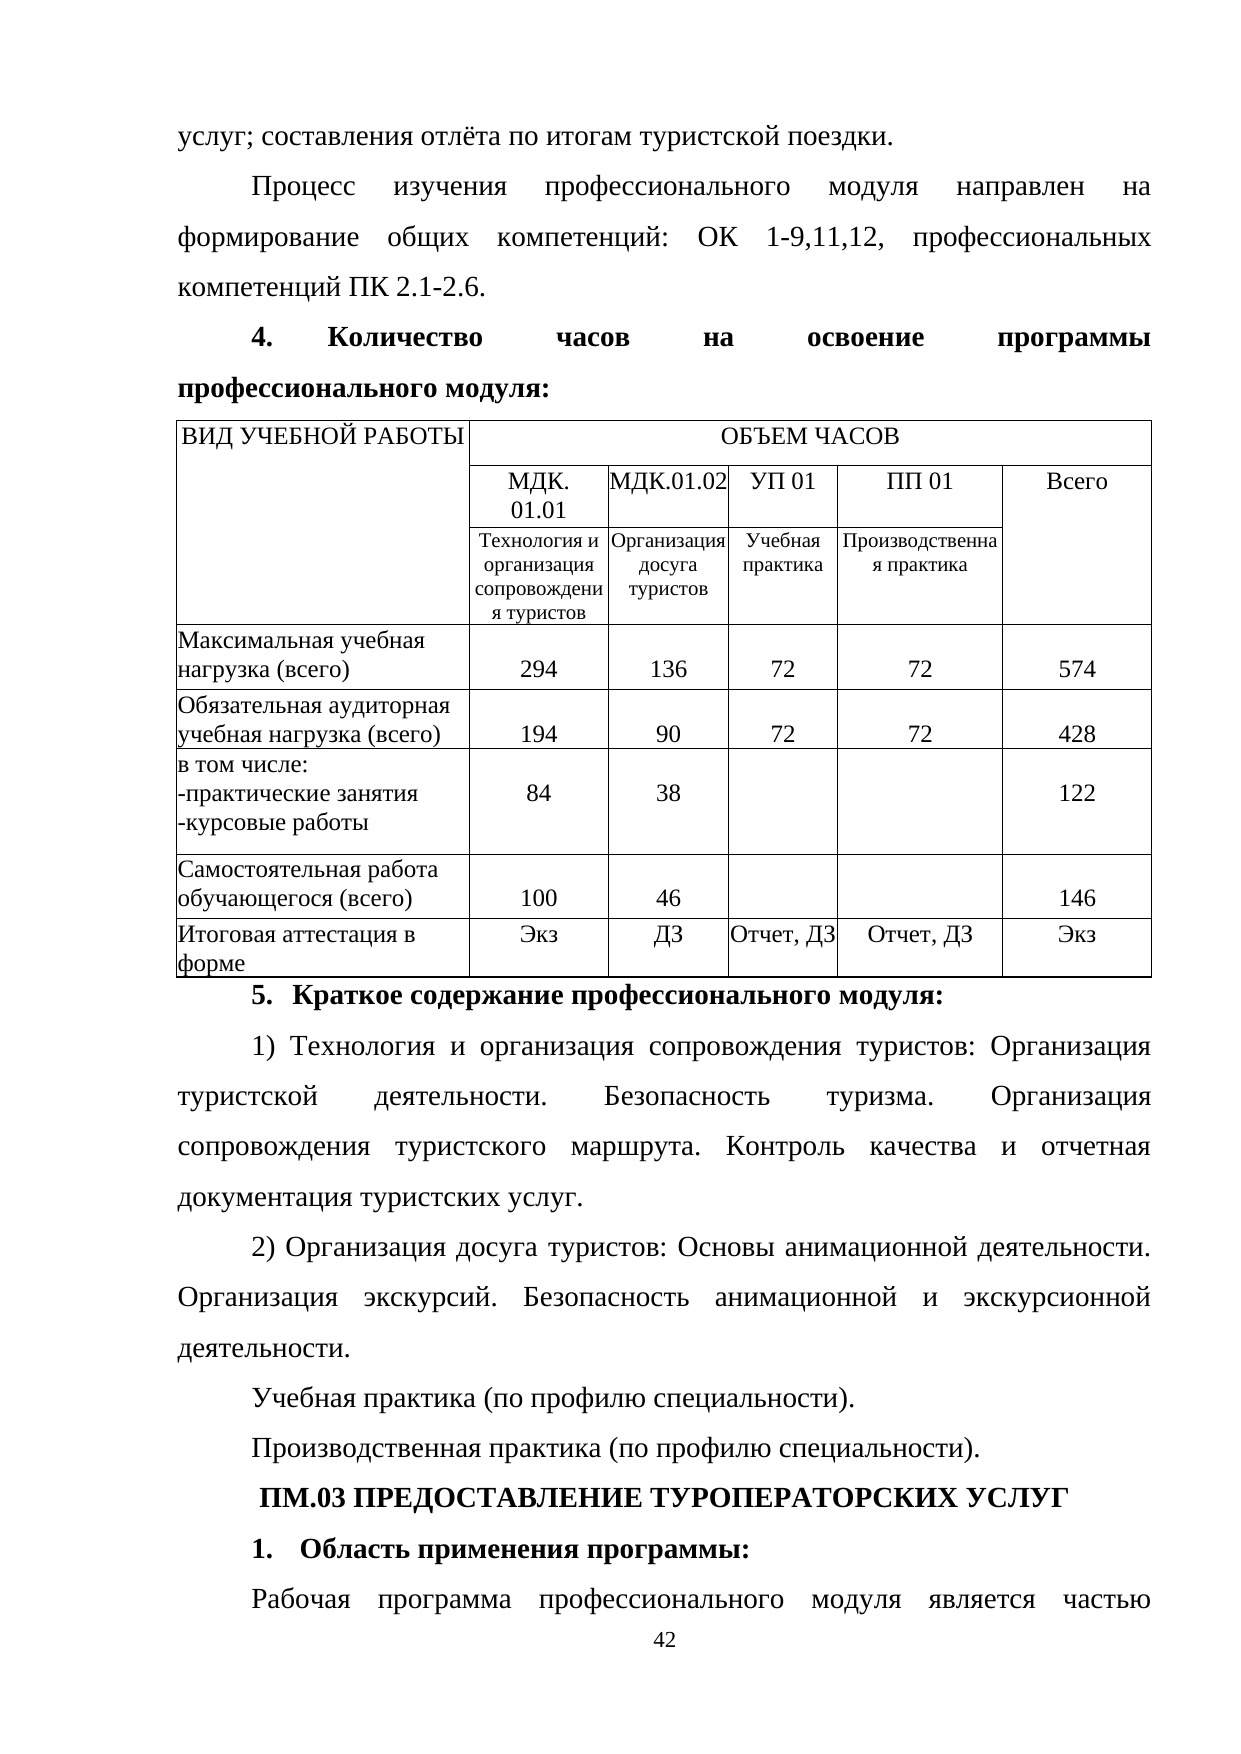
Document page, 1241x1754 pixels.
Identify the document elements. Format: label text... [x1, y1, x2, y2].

table_cell 100 [470, 855, 608, 918]
table_cell Отчет, ДЗ [729, 919, 837, 976]
text Процесс изучения профессионального модуля направлен на формирование общих компетенций: ОК 1-9,11,12, профессиональных компетенций ПК 2.1-2.6. [177, 168, 1152, 303]
table_cell 136 [609, 625, 728, 689]
table_cell [729, 855, 837, 918]
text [177, 118, 1152, 152]
table_cell [729, 749, 837, 853]
table_cell Технология и организация сопровождения туристов [470, 528, 608, 624]
subtitle ПМ.03 ПРЕДОСТАВЛЕНИЕ ТУРОПЕРАТОРСКИХ УСЛУГ [177, 1481, 1152, 1514]
table_cell [838, 855, 1002, 918]
table_cell 72 [729, 625, 837, 689]
table_cell 428 [1003, 690, 1151, 748]
text 2) Организация досуга туристов: Основы анимационной деятельности. Организация экскурсий. Безопасность анимационной и экскурсионной деятельности. [177, 1229, 1152, 1363]
table_cell Организация досуга туристов [609, 528, 728, 624]
table_cell 122 [1003, 749, 1151, 853]
table_cell [838, 749, 1002, 853]
table_cell Итоговая аттестация в форме [177, 919, 469, 976]
text Учебная практика (по профилю специальности). [177, 1380, 1152, 1413]
table_cell Учебная практика [729, 528, 837, 624]
table_cell 294 [470, 625, 608, 689]
table_cell 72 [838, 625, 1002, 689]
table_cell 72 [729, 690, 837, 748]
subtitle Количество часов на освоение программы профессионального модуля: [177, 319, 1152, 403]
table_cell Самостоятельная работа обучающегося (всего) [177, 855, 469, 918]
table_cell в том числе: -практические занятия -курсовые работы [177, 749, 469, 853]
table_cell МДК. 01.01 [470, 466, 608, 527]
list Краткое содержание профессионального модуля: [177, 978, 1152, 1011]
table_cell МДК.01.02 [609, 466, 728, 527]
table_cell 146 [1003, 855, 1151, 918]
table_header ОБЪЕМ ЧАСОВ [470, 421, 1151, 465]
table_cell 84 [470, 749, 608, 853]
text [177, 1581, 1152, 1615]
list 1) Технология и организация сопровождения туристов: Организация туристской деятельности. Безопасность туризма. Организация сопровождения туристского маршрута. Контроль качества и отчетная документация туристских услуг. [177, 1028, 1152, 1212]
table_cell Экз [470, 919, 608, 976]
table_cell Отчет, ДЗ [838, 919, 1002, 976]
table_cell Всего [1003, 466, 1151, 624]
table_cell УП 01 [729, 466, 837, 527]
table_cell 574 [1003, 625, 1151, 689]
table_cell 46 [609, 855, 728, 918]
table_cell ПП 01 [838, 466, 1002, 527]
table_header ВИД УЧЕБНОЙ РАБОТЫ [177, 421, 469, 624]
table_cell Обязательная аудиторная учебная нагрузка (всего) [177, 690, 469, 748]
table_cell Производственная практика [838, 528, 1002, 624]
text Производственная практика (по профилю специальности). [177, 1430, 1152, 1464]
table_cell 72 [838, 690, 1002, 748]
table_cell ДЗ [609, 919, 728, 976]
table_cell 90 [609, 690, 728, 748]
table_cell Экз [1003, 919, 1151, 976]
table_cell Максимальная учебная нагрузка (всего) [177, 625, 469, 689]
list Область применения программы: [177, 1531, 1152, 1564]
table_cell 38 [609, 749, 728, 853]
table_cell 194 [470, 690, 608, 748]
